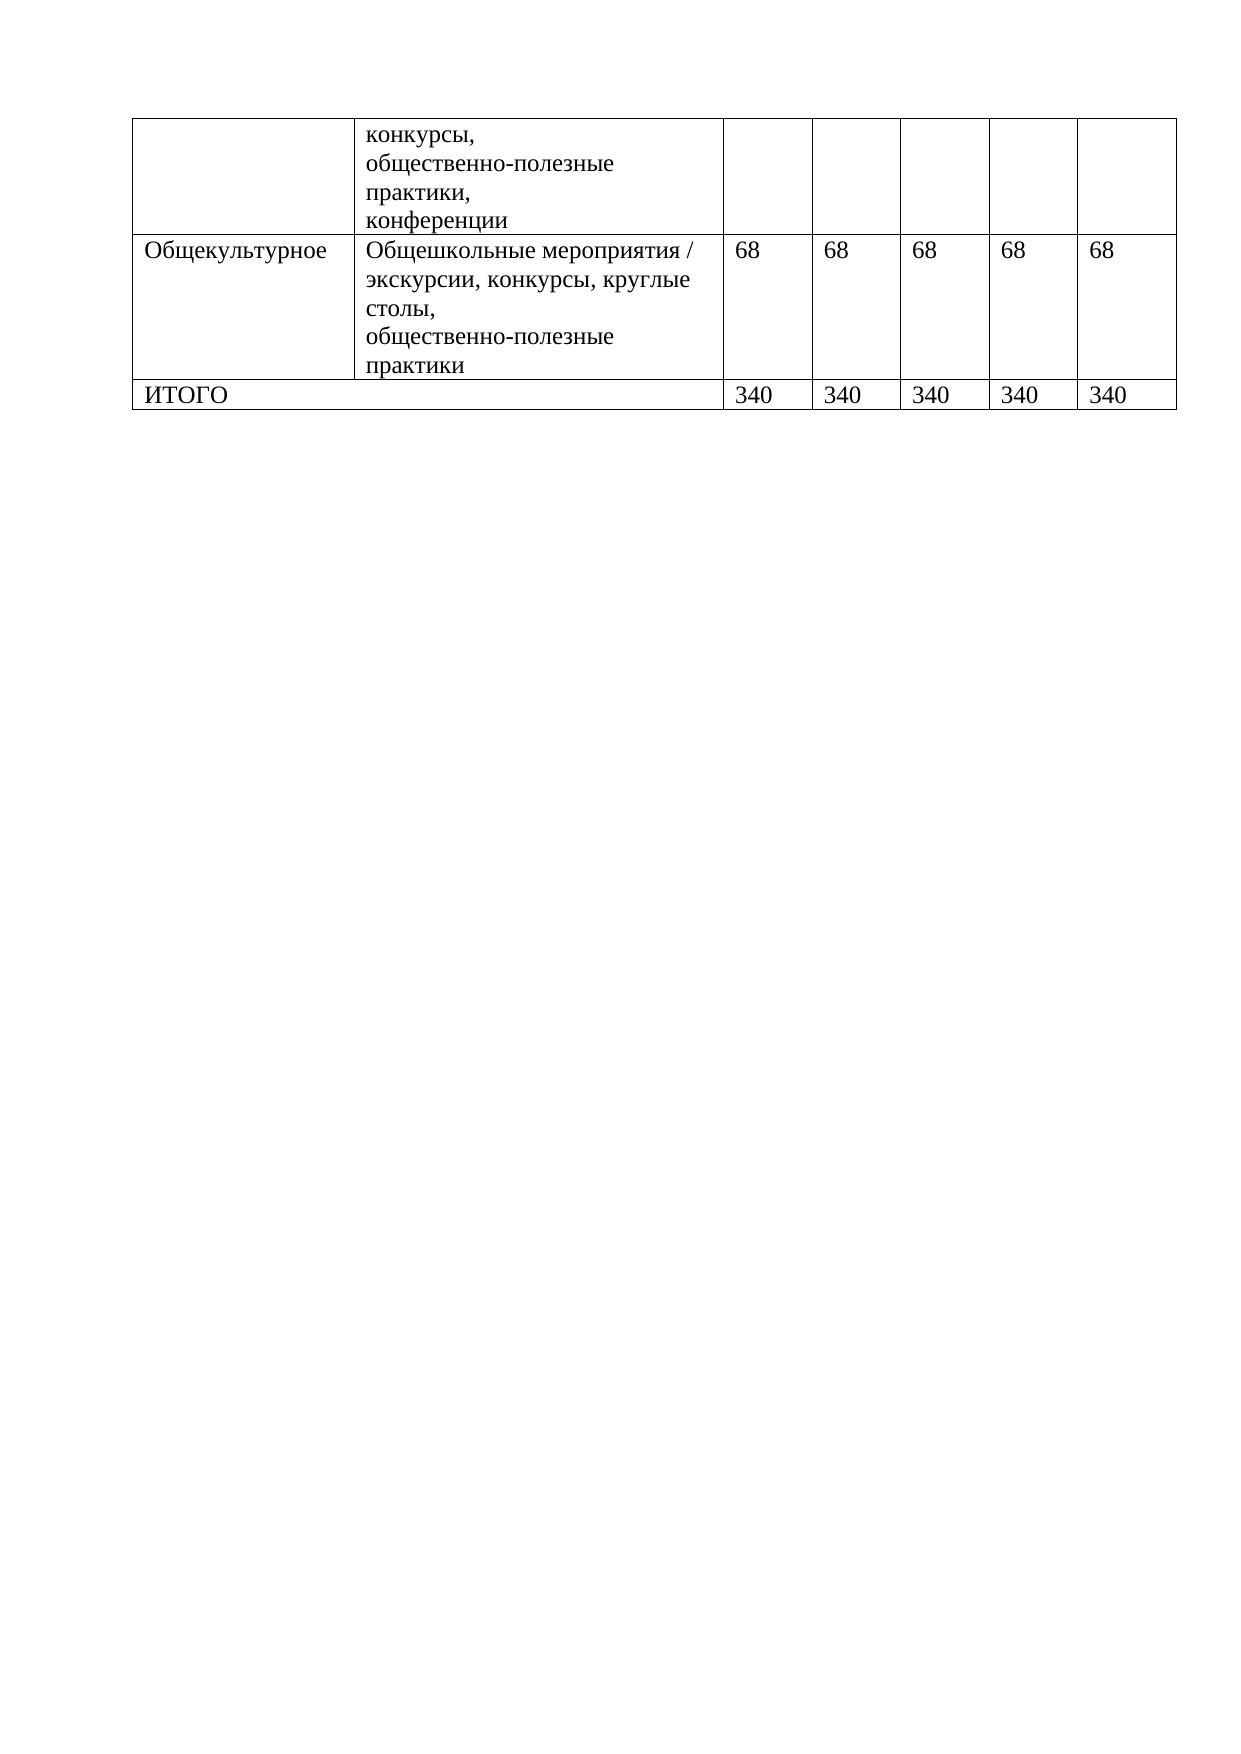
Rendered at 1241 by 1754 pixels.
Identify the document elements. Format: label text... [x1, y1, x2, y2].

table_cell 68 [724, 235, 812, 379]
table_cell ИТОГО [133, 380, 723, 409]
table_cell Общекультурное [133, 235, 354, 379]
table_cell 68 [1078, 235, 1176, 379]
table_cell 68 [990, 235, 1077, 379]
table_cell Общешкольные мероприятия / экскурсии, конкурсы, круглые столы, общественно-полезные практики [355, 235, 723, 379]
table_cell 68 [901, 235, 989, 379]
table_cell 340 [813, 380, 900, 409]
table_cell 340 [1078, 380, 1176, 409]
table_cell 340 [901, 380, 989, 409]
table_cell 68 [813, 235, 900, 379]
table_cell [355, 119, 723, 234]
table_cell 340 [990, 380, 1077, 409]
table_cell 340 [724, 380, 812, 409]
